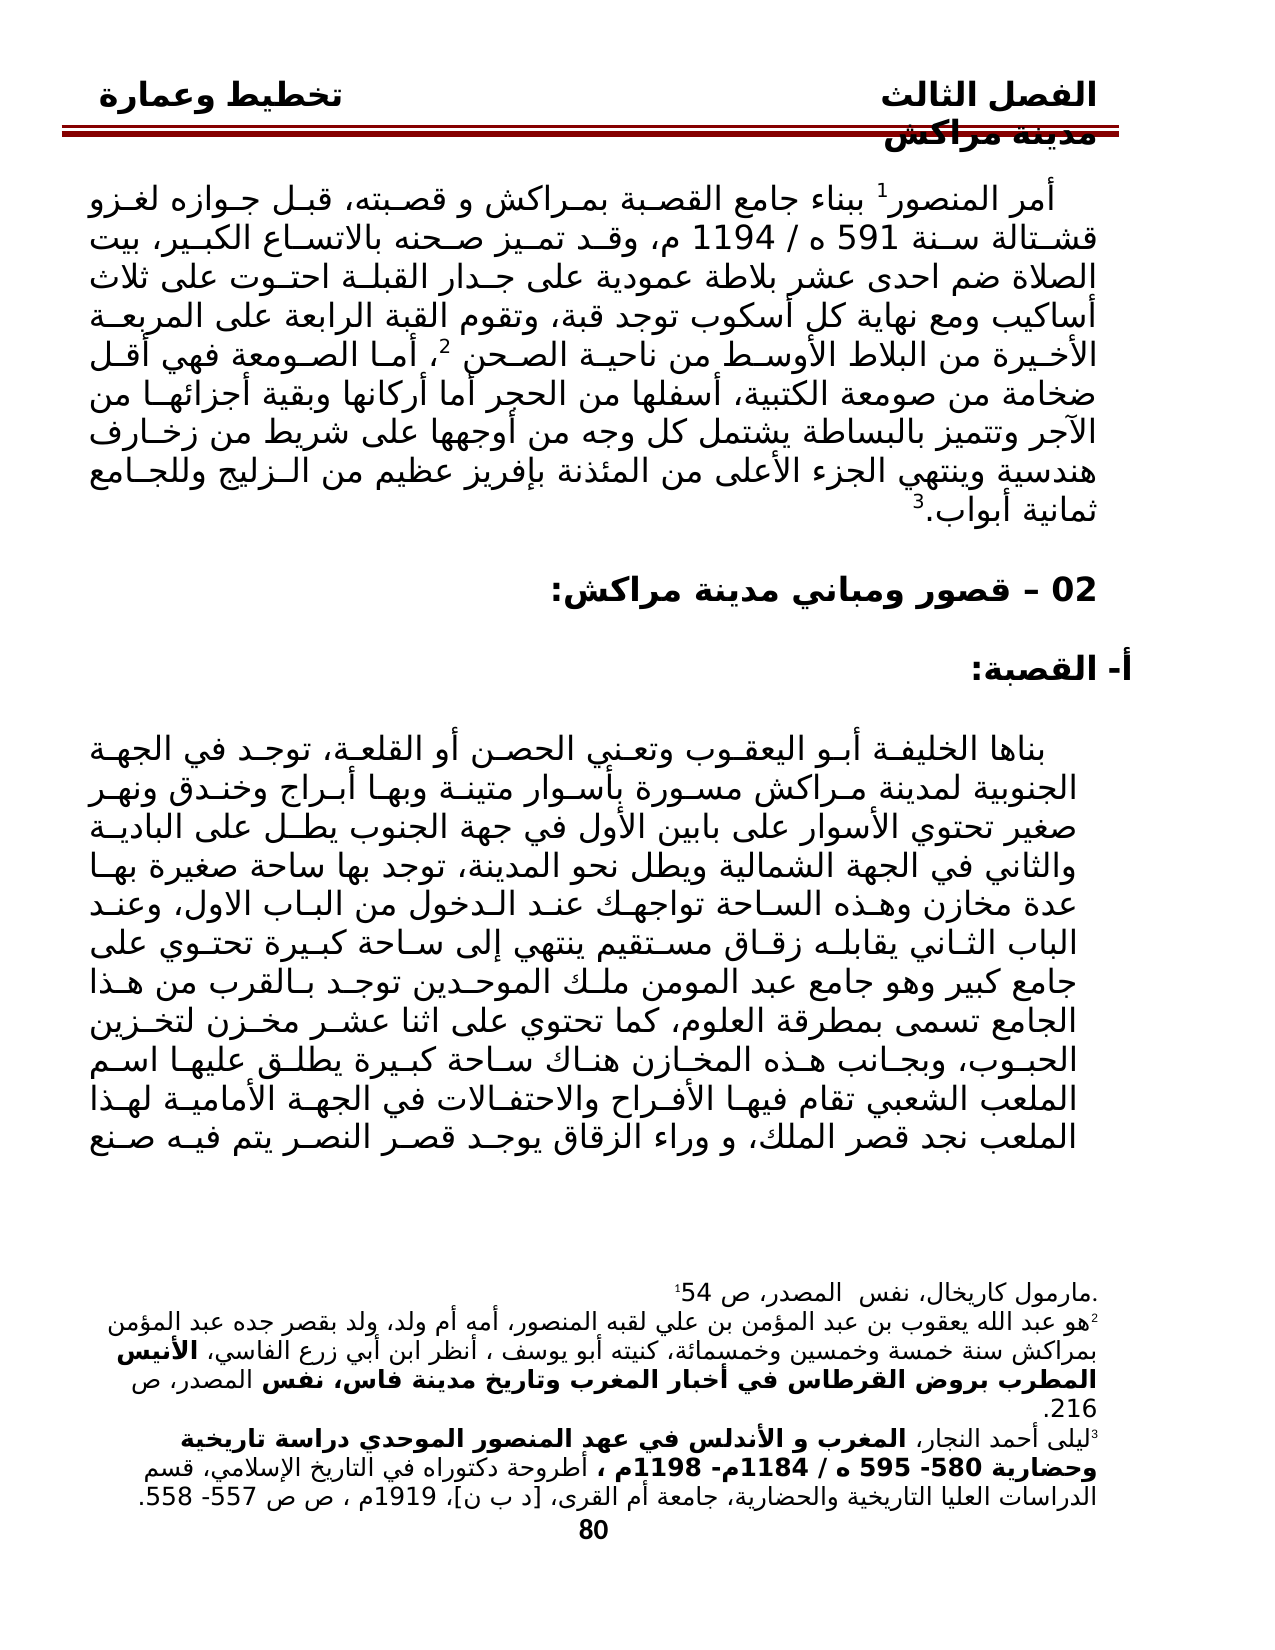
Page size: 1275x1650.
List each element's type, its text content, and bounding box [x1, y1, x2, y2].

text 02 – قصور ومباني مدينة مراكش: [89, 570, 1098, 609]
text أمر المنصور ببناء جامع القصبة بمراكش و قصبته، قبل جوازه لغزو قشتالة سنة 591 ه / 1194 م، وقد تميز صحنه بالاتساع الكبير، بيت الصلاة ضم احدى عشر بلاطة عمودية على جدار القبلة احتوت على ثلاث أساكيب ومع نهاية كل أسكوب توجد قبة، وتقوم القبة الرابعة على المربعة الأخيرة من البلاط الأوسط من ناحية الصحن ، أما الصومعة فهي أقل ضخامة من صومعة الكتبية، أسفلها من الحجر أما أركانها وبقية أجزائها من الآجر وتتميز بالبساطة يشتمل كل وجه من أوجهها على شريط من زخارف هندسية وينتهي الجزء الأعلى من المئذنة بإفريز عظيم من الزليج وللجامع ثمانية أبواب. [89, 180, 1098, 529]
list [89, 729, 1078, 1157]
list القصبة: [89, 650, 1107, 689]
